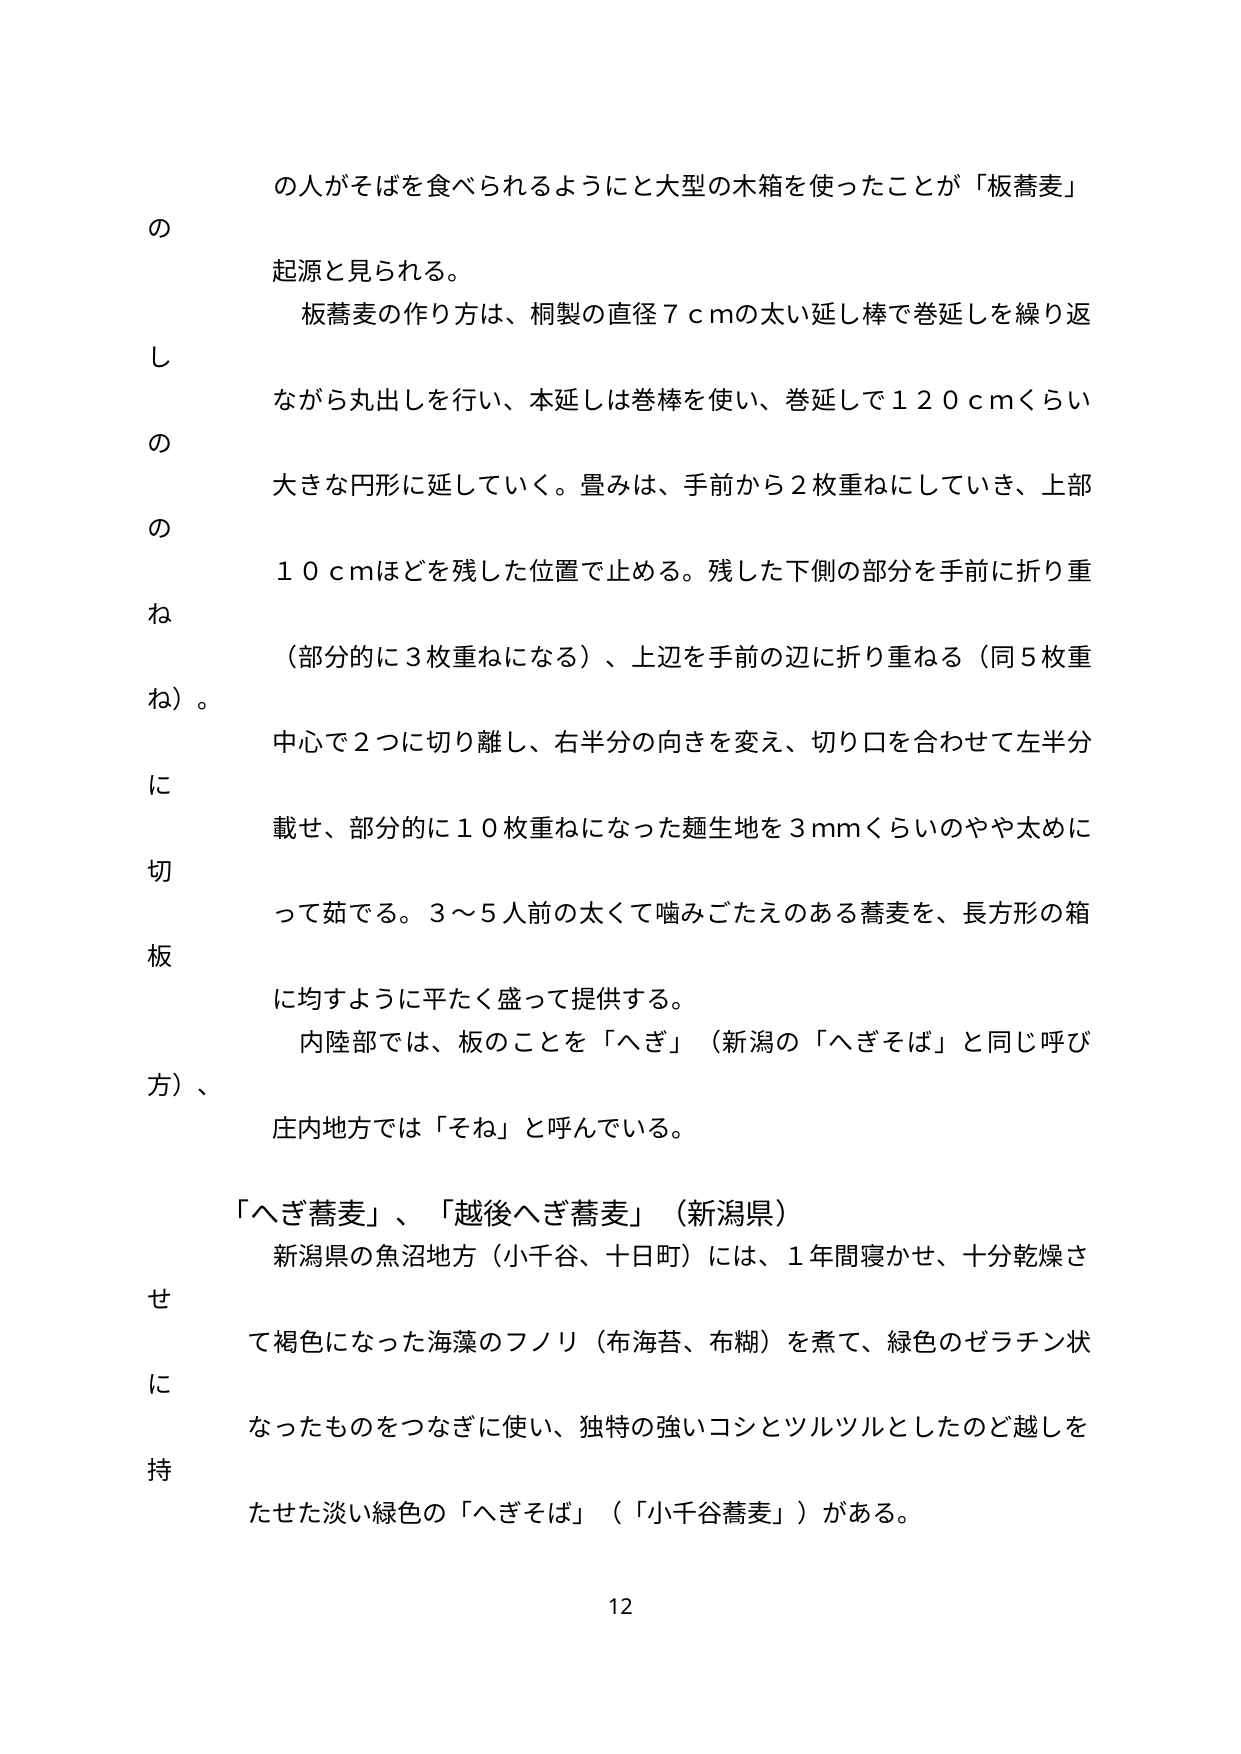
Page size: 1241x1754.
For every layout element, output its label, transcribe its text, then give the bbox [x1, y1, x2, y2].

text 庄内地方では「そね」と呼んでいる。 [148, 1105, 1092, 1148]
text 内陸部では、板のことを「へぎ」（新潟の「へぎそば」と同じ呼び方）、 [148, 1019, 1092, 1105]
text て褐色になった海藻のフノリ（布海苔、布糊）を煮て、緑色のゼラチン状に [148, 1319, 1092, 1404]
text 中心で２つに切り離し、右半分の向きを変え、切り口を合わせて左半分に [148, 719, 1092, 805]
text ながら丸出しを行い、本延しは巻棒を使い、巻延しで１２０ｃｍくらいの [148, 377, 1092, 463]
text 大きな円形に延していく。畳みは、手前から２枚重ねにしていき、上部の [148, 463, 1092, 548]
text 載せ、部分的に１０枚重ねになった麺生地を３ｍｍくらいのやや太めに切 [148, 805, 1092, 891]
text なったものをつなぎに使い、独特の強いコシとツルツルとしたのど越しを持 [148, 1404, 1092, 1490]
text の人がそばを食べられるようにと大型の木箱を使ったことが「板蕎麦」の [148, 163, 1092, 248]
text 「へぎ蕎麦」、「越後へぎ蕎麦」（新潟県） [148, 1190, 1092, 1233]
text 新潟県の魚沼地方（小千谷、十日町）には、１年間寝かせ、十分乾燥させ [148, 1233, 1092, 1319]
text １０ｃｍほどを残した位置で止める。残した下側の部分を手前に折り重ね [148, 548, 1092, 634]
text 起源と見られる。 [148, 248, 1092, 291]
text （部分的に３枚重ねになる）、上辺を手前の辺に折り重ねる（同５枚重ね）。 [148, 634, 1092, 719]
text たせた淡い緑色の「へぎそば」（「小千谷蕎麦」）がある。 [148, 1490, 1092, 1533]
text って茹でる。３～５人前の太くて噛みごたえのある蕎麦を、長方形の箱板 [148, 891, 1092, 976]
text に均すように平たく盛って提供する。 [148, 976, 1092, 1019]
text 板蕎麦の作り方は、桐製の直径７ｃｍの太い延し棒で巻延しを繰り返し [148, 291, 1092, 377]
